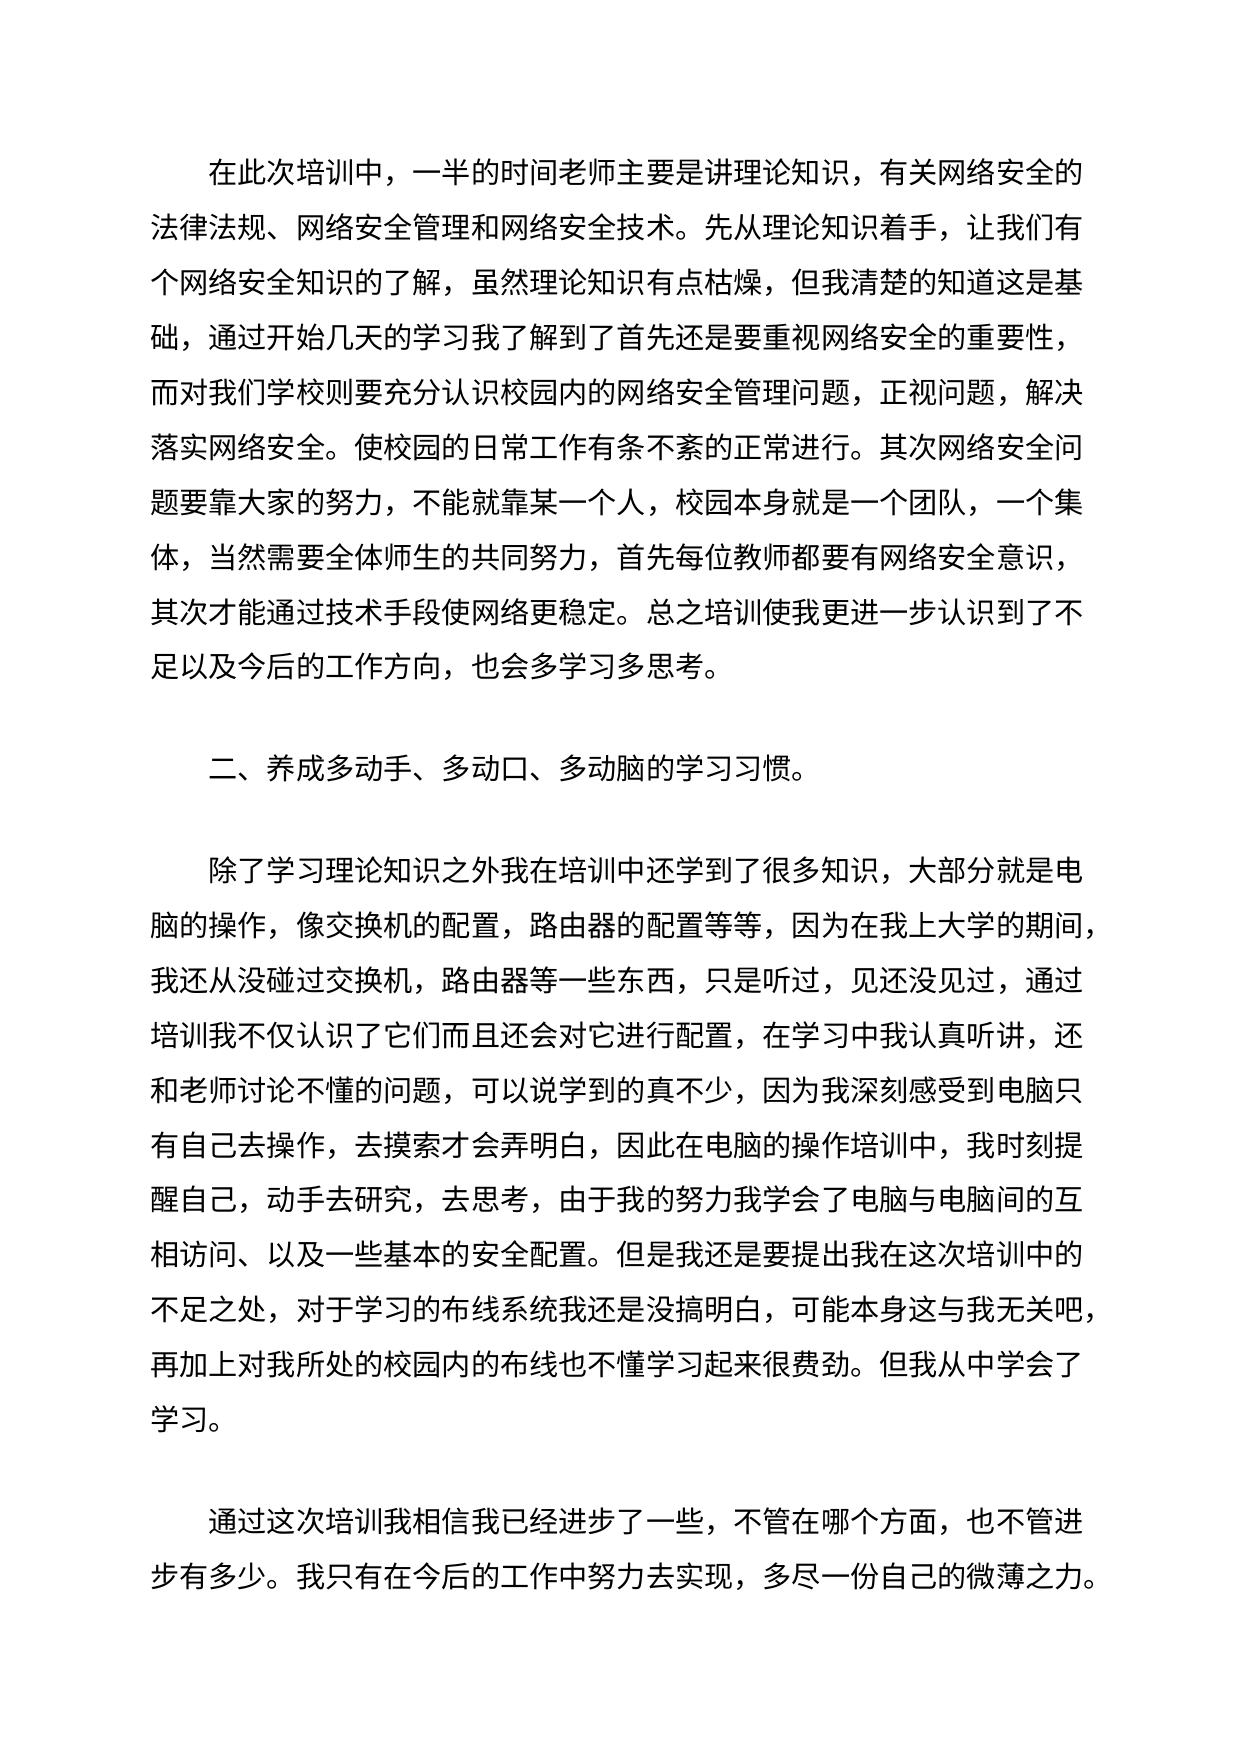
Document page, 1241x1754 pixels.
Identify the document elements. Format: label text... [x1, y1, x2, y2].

text 二、养成多动手、多动口、多动脑的学习习惯。 [150, 746, 1090, 788]
text 在此次培训中，一半的时间老师主要是讲理论知识，有关网络安全的法律法规、网络安全管理和网络安全技术。先从理论知识着手，让我们有个网络安全知识的了解，虽然理论知识有点枯燥，但我清楚的知道这是基础，通过开始几天的学习我了解到了首先还是要重视网络安全的重要性，而对我们学校则要充分认识校园内的网络安全管理问题，正视问题，解决落实网络安全。使校园的日常工作有条不紊的正常进行。其次网络安全问题要靠大家的努力，不能就靠某一个人，校园本身就是一个团队，一个集体，当然需要全体师生的共同努力，首先每位教师都要有网络安全意识，其次才能通过技术手段使网络更稳定。总之培训使我更进一步认识到了不足以及今后的工作方向，也会多学习多思考。 [150, 150, 1090, 686]
text 除了学习理论知识之外我在培训中还学到了很多知识，大部分就是电脑的操作，像交换机的配置，路由器的配置等等，因为在我上大学的期间，我还从没碰过交换机，路由器等一些东西，只是听过，见还没见过，通过培训我不仅认识了它们而且还会对它进行配置，在学习中我认真听讲，还和老师讨论不懂的问题，可以说学到的真不少，因为我深刻感受到电脑只有自己去操作，去摸索才会弄明白，因此在电脑的操作培训中，我时刻提醒自己，动手去研究，去思考，由于我的努力我学会了电脑与电脑间的互相访问、以及一些基本的安全配置。但是我还是要提出我在这次培训中的不足之处，对于学习的布线系统我还是没搞明白，可能本身这与我无关吧，再加上对我所处的校园内的布线也不懂学习起来很费劲。但我从中学会了学习。 [150, 848, 1090, 1439]
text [150, 1498, 1090, 1596]
